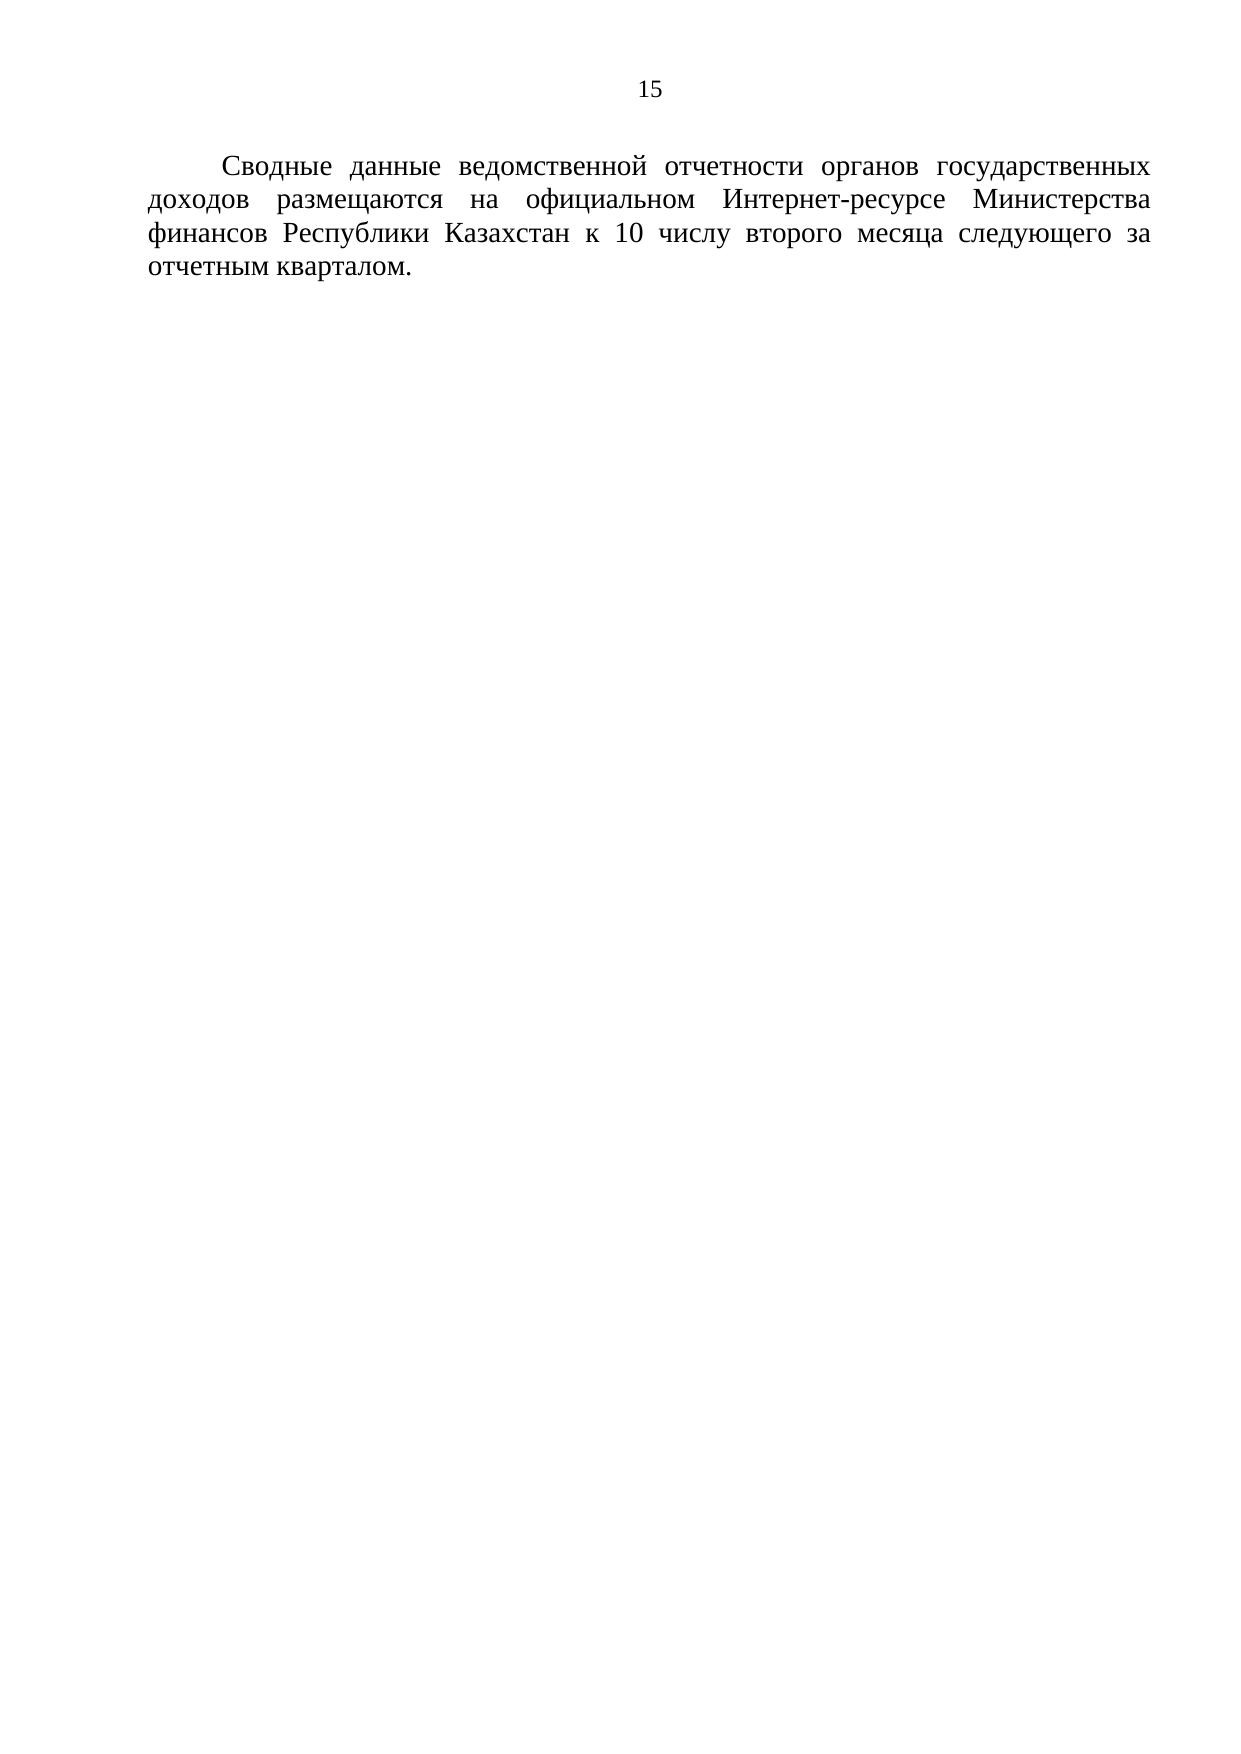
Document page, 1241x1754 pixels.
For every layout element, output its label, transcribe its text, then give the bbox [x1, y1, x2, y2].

text Сводные данные ведомственной отчетности органов государственных доходов размещаются на официальном Интернет-ресурсе Министерства финансов Республики Казахстан к 10 числу второго месяца следующего за отчетным кварталом. [148, 148, 1152, 282]
